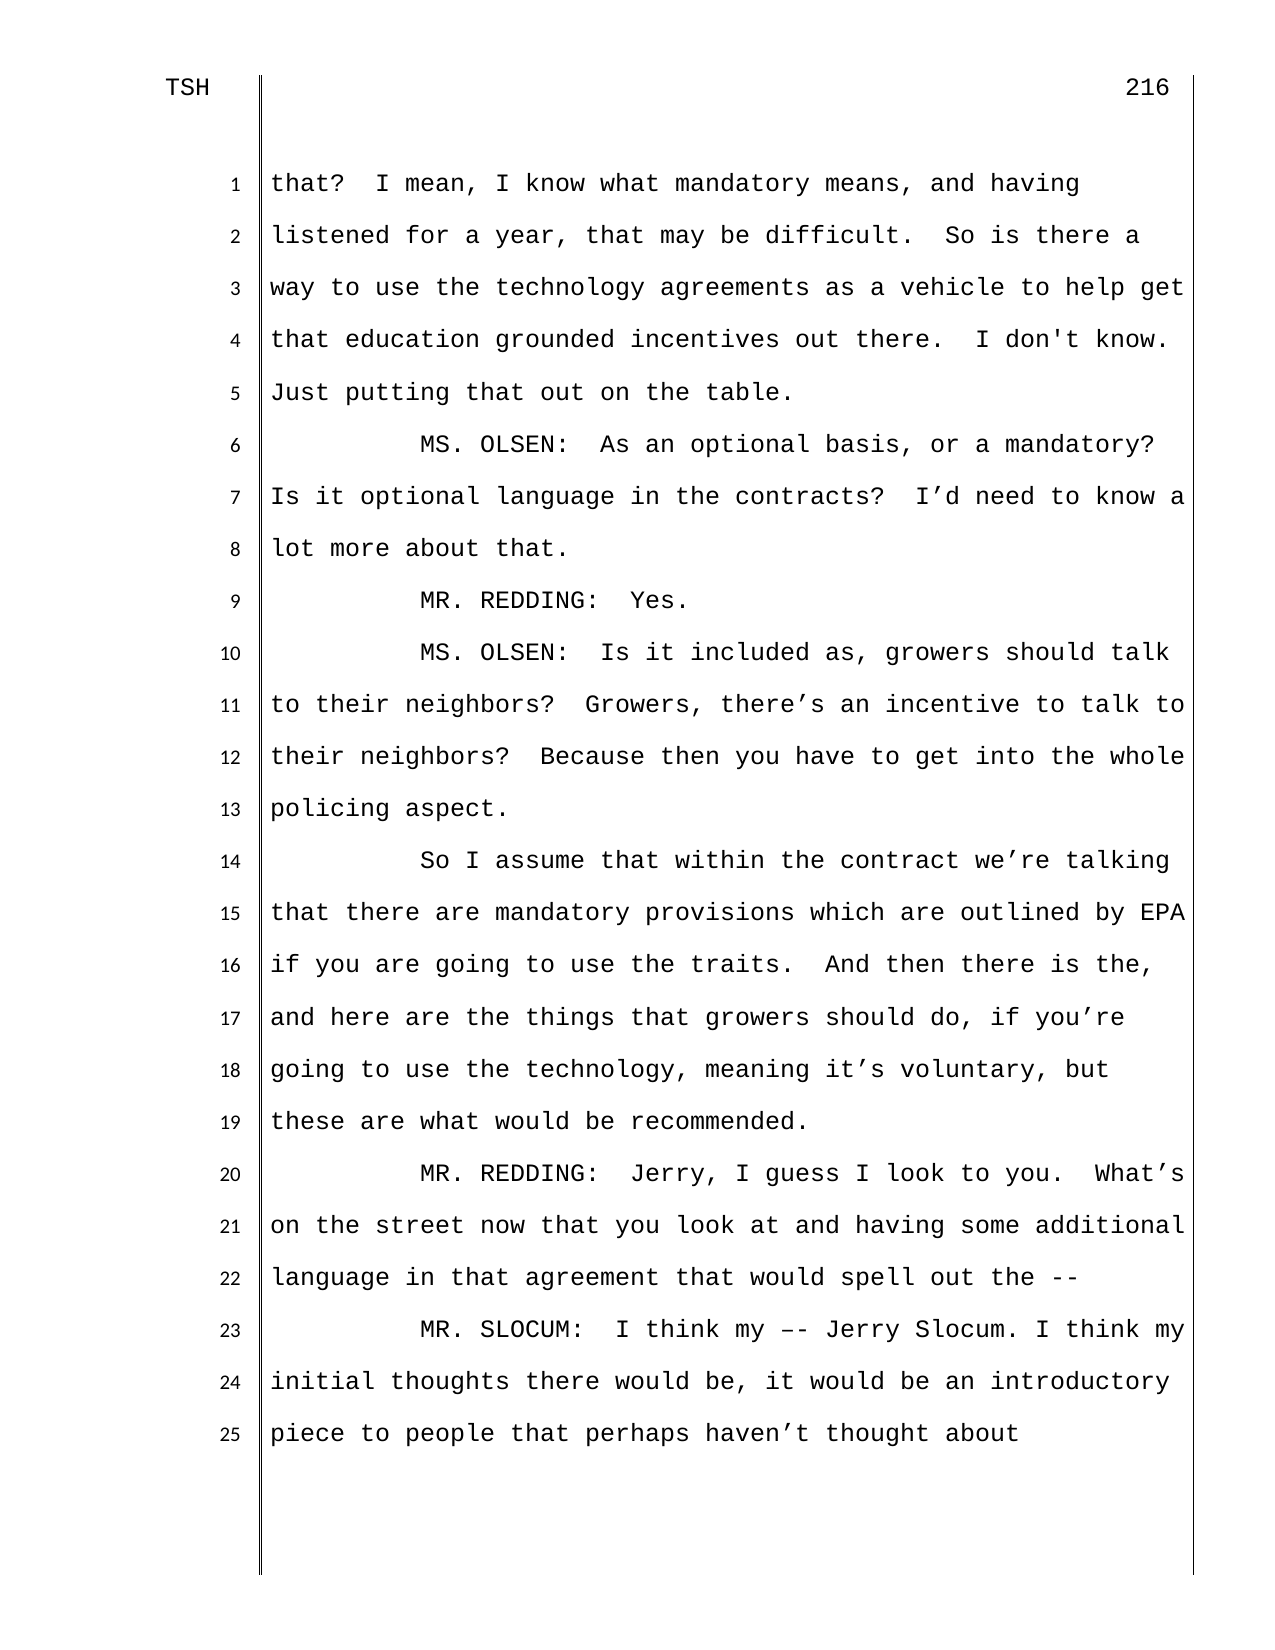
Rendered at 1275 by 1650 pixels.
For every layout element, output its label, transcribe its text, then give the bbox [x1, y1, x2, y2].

text So I assume that within the contract we’re talking that there are mandatory provisions which are outlined by EPA if you are going to use the traits. And then there is the, and here are the things that growers should do, if you’re going to use the technology, meaning it’s voluntary, but these are what would be recommended. [270, 827, 1185, 1139]
text MR. REDDING: Yes. [270, 567, 1185, 619]
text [270, 1296, 1185, 1452]
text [270, 150, 1185, 410]
text MS. OLSEN: Is it included as, growers should talk to their neighbors? Growers, there’s an incentive to talk to their neighbors? Because then you have to get into the whole policing aspect. [270, 619, 1185, 827]
text MR. REDDING: Jerry, I guess I look to you. What’s on the street now that you look at and having some additional language in that agreement that would spell out the -- [270, 1139, 1185, 1296]
text MS. OLSEN: As an optional basis, or a mandatory? Is it optional language in the contracts? I’d need to know a lot more about that. [270, 410, 1185, 567]
